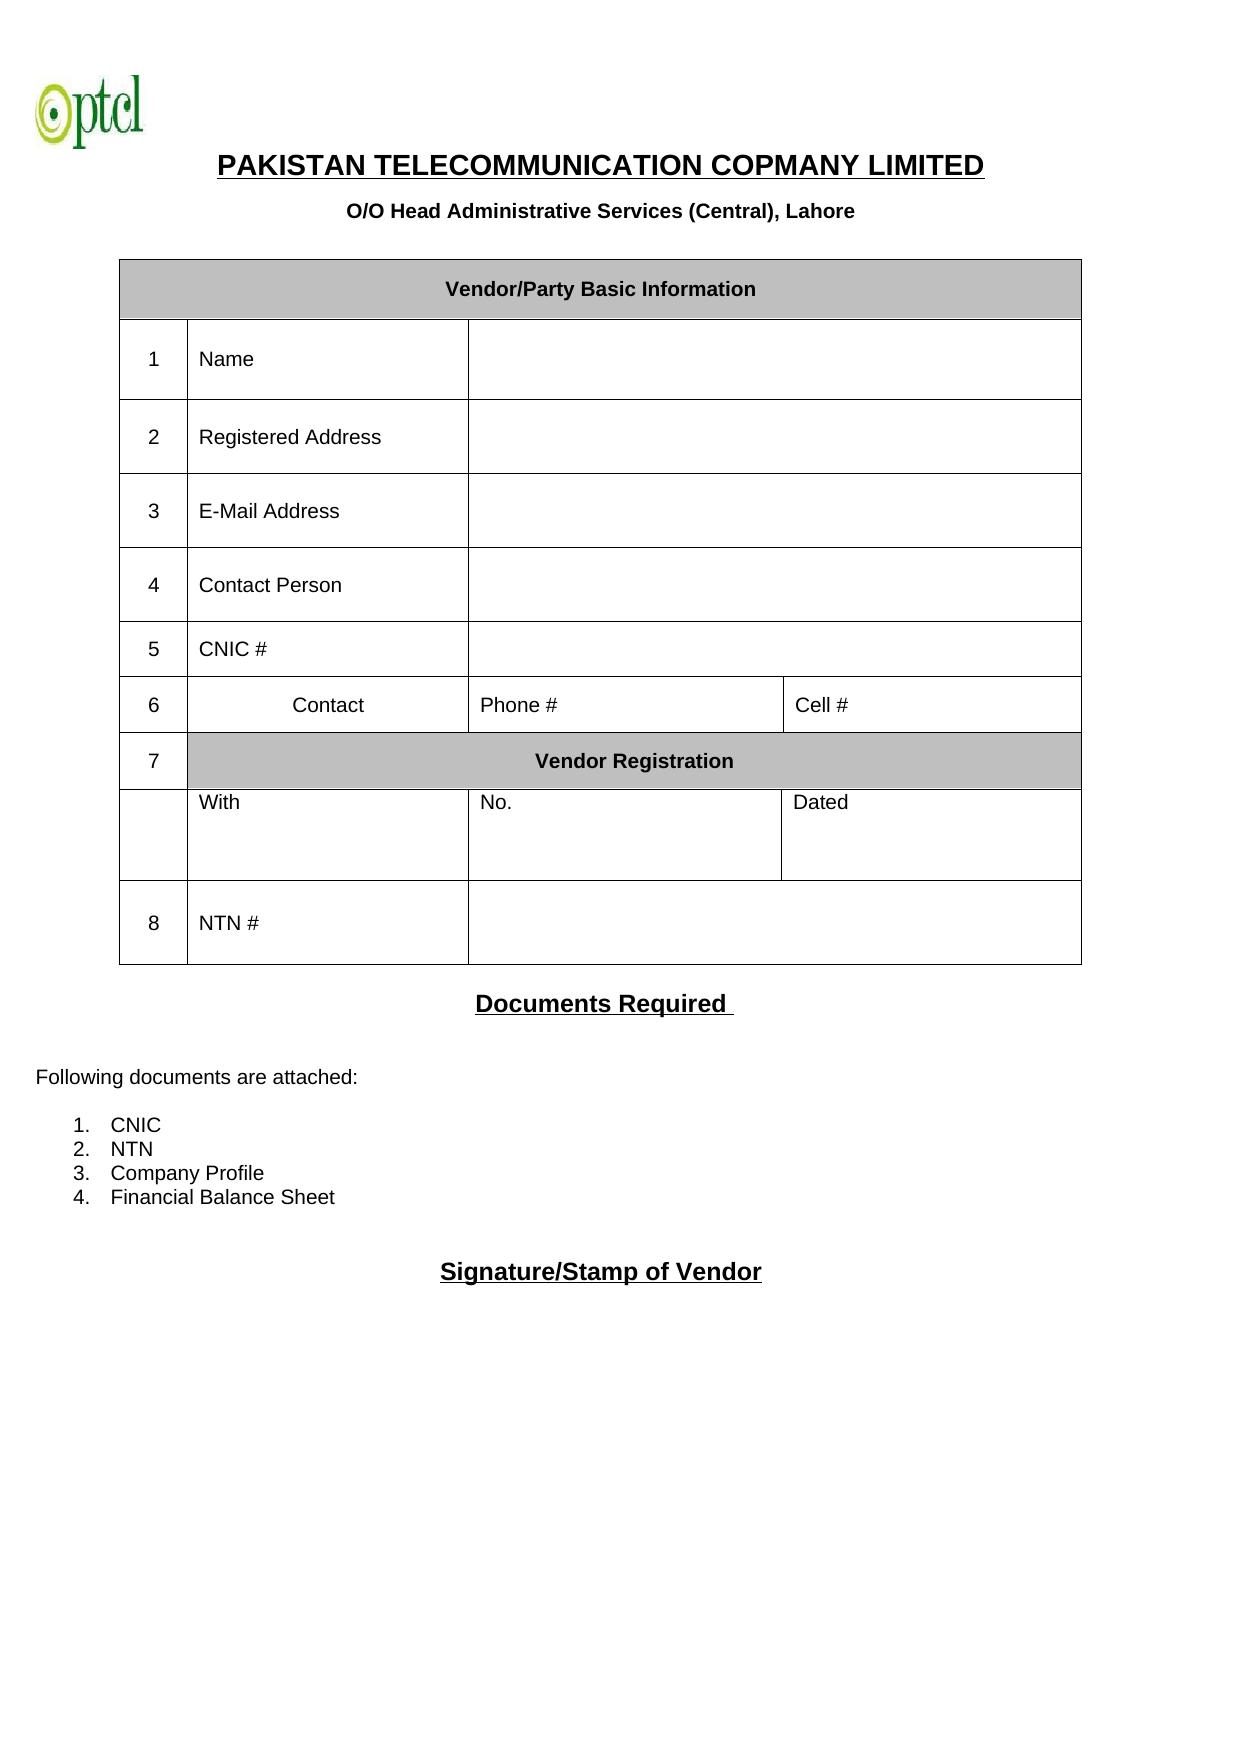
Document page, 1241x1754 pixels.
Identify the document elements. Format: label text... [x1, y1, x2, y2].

list NTN [73, 1137, 1166, 1161]
subtitle O/O Head Administrative Services (Central), Lahore [35, 199, 1166, 223]
table_cell NTN # [188, 881, 468, 963]
table_cell Registered Address [188, 400, 468, 473]
table_cell With [188, 790, 468, 880]
table_cell No. [469, 790, 781, 880]
picture [35, 75, 180, 149]
list Following documents are attached: [35, 1065, 1166, 1089]
table_cell Vendor Registration [188, 733, 1081, 788]
text Documents Required [35, 988, 1166, 1017]
table_cell [120, 790, 187, 880]
table_cell Phone # [469, 677, 783, 732]
table_header Vendor/Party Basic Information [120, 260, 1081, 318]
title PAKISTAN TELECOMMUNICATION COPMANY LIMITED [35, 148, 1166, 182]
table_cell Cell # [784, 677, 1081, 732]
table_cell 5 [120, 622, 187, 676]
table_cell [469, 548, 1081, 621]
table_cell [469, 474, 1081, 547]
table_cell [469, 622, 1081, 676]
table_cell [469, 881, 1081, 963]
list Company Profile [73, 1161, 1166, 1185]
table_cell Contact Person [188, 548, 468, 621]
list Signature/Stamp of Vendor [35, 1257, 1166, 1286]
table_cell CNIC # [188, 622, 468, 676]
table_cell Name [188, 320, 468, 399]
list Financial Balance Sheet [73, 1185, 1166, 1209]
list CNIC [73, 1113, 1166, 1137]
table_cell 2 [120, 400, 187, 473]
table_cell 4 [120, 548, 187, 621]
table_cell 1 [120, 320, 187, 399]
table_cell 6 [120, 677, 187, 732]
table_cell 3 [120, 474, 187, 547]
table_cell Contact [188, 677, 468, 732]
table_cell 7 [120, 733, 187, 788]
table_cell [469, 320, 1081, 399]
table_cell E-Mail Address [188, 474, 468, 547]
table_cell 8 [120, 881, 187, 963]
table_cell Dated [782, 790, 1081, 880]
table_cell [469, 400, 1081, 473]
